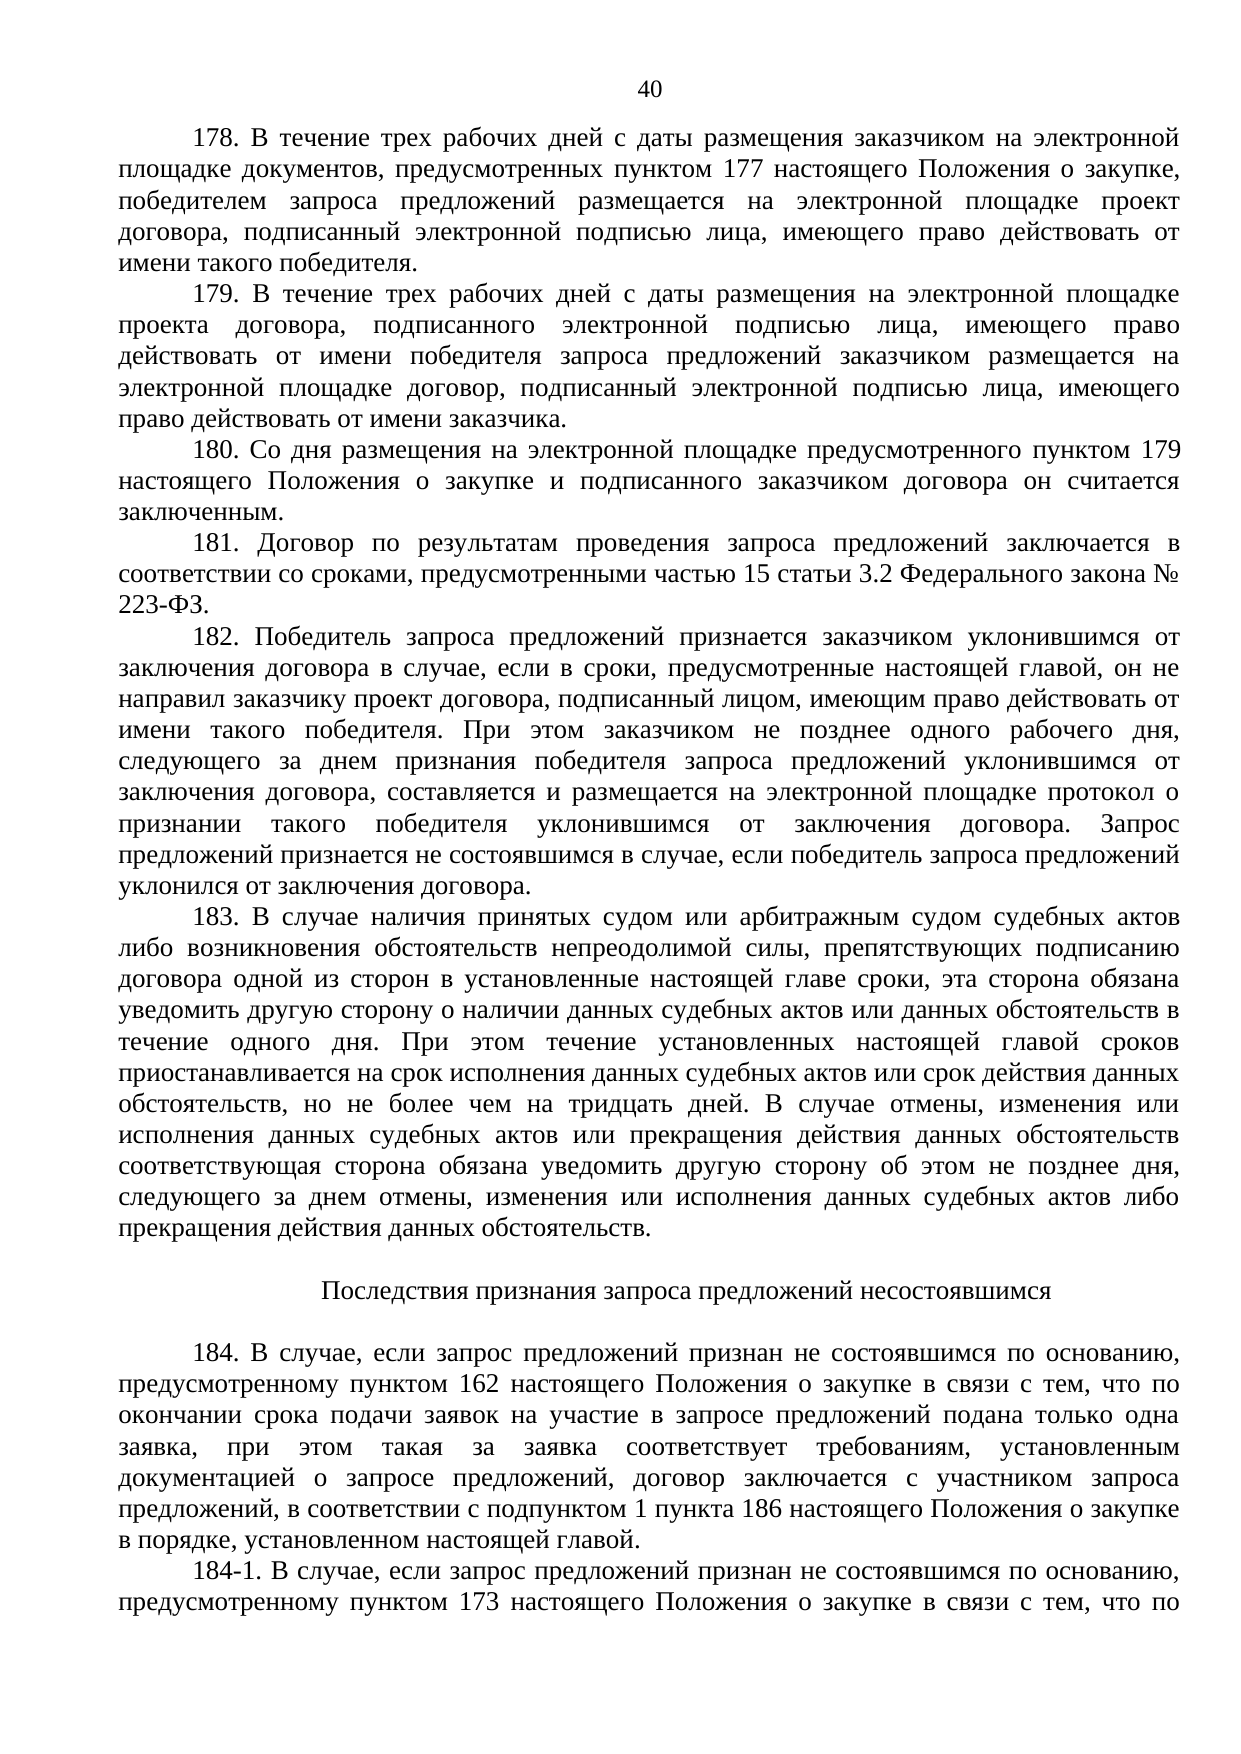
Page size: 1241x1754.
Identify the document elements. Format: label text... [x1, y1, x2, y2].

text 181. Договор по результатам проведения запроса предложений заключается в соответствии со сроками, предусмотренными частью 15 статьи 3.2 Федерального закона № 223-ФЗ. [118, 526, 1181, 620]
text 184. В случае, если запрос предложений признан не состоявшимся по основанию, предусмотренному пунктом 162 настоящего Положения о закупке в связи с тем, что по окончании срока подачи заявок на участие в запросе предложений подана только одна заявка, при этом такая за заявка соответствует требованиям, установленным документацией о запросе предложений, договор заключается с участником запроса предложений, в соответствии с подпунктом 1 пункта 186 настоящего Положения о закупке в порядке, установленном настоящей главой. [118, 1336, 1181, 1554]
text 182. Победитель запроса предложений признается заказчиком уклонившимся от заключения договора в случае, если в сроки, предусмотренные настоящей главой, он не направил заказчику проект договора, подписанный лицом, имеющим право действовать от имени такого победителя. При этом заказчиком не позднее одного рабочего дня, следующего за днем признания победителя запроса предложений уклонившимся от заключения договора, составляется и размещается на электронной площадке протокол о признании такого победителя уклонившимся от заключения договора. Запрос предложений признается не состоявшимся в случае, если победитель запроса предложений уклонился от заключения договора. [118, 620, 1181, 900]
text 179. В течение трех рабочих дней с даты размещения на электронной площадке проекта договора, подписанного электронной подписью лица, имеющего право действовать от имени победителя запроса предложений заказчиком размещается на электронной площадке договор, подписанный электронной подписью лица, имеющего право действовать от имени заказчика. [118, 277, 1181, 433]
text Последствия признания запроса предложений несостоявшимся [118, 1274, 1181, 1305]
text 183. В случае наличия принятых судом или арбитражным судом судебных актов либо возникновения обстоятельств непреодолимой силы, препятствующих подписанию договора одной из сторон в установленные настоящей главе сроки, эта сторона обязана уведомить другую сторону о наличии данных судебных актов или данных обстоятельств в течение одного дня. При этом течение установленных настоящей главой сроков приостанавливается на срок исполнения данных судебных актов или срок действия данных обстоятельств, но не более чем на тридцать дней. В случае отмены, изменения или исполнения данных судебных актов или прекращения действия данных обстоятельств соответствующая сторона обязана уведомить другую сторону об этом не позднее дня, следующего за днем отмены, изменения или исполнения данных судебных актов либо прекращения действия данных обстоятельств. [118, 900, 1181, 1243]
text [118, 1554, 1181, 1616]
text 178. В течение трех рабочих дней с даты размещения заказчиком на электронной площадке документов, предусмотренных пунктом 177 настоящего Положения о закупке, победителем запроса предложений размещается на электронной площадке проект договора, подписанный электронной подписью лица, имеющего право действовать от имени такого победителя. [118, 121, 1181, 277]
text 180. Со дня размещения на электронной площадке предусмотренного пунктом 179 настоящего Положения о закупке и подписанного заказчиком договора он считается заключенным. [118, 433, 1181, 526]
